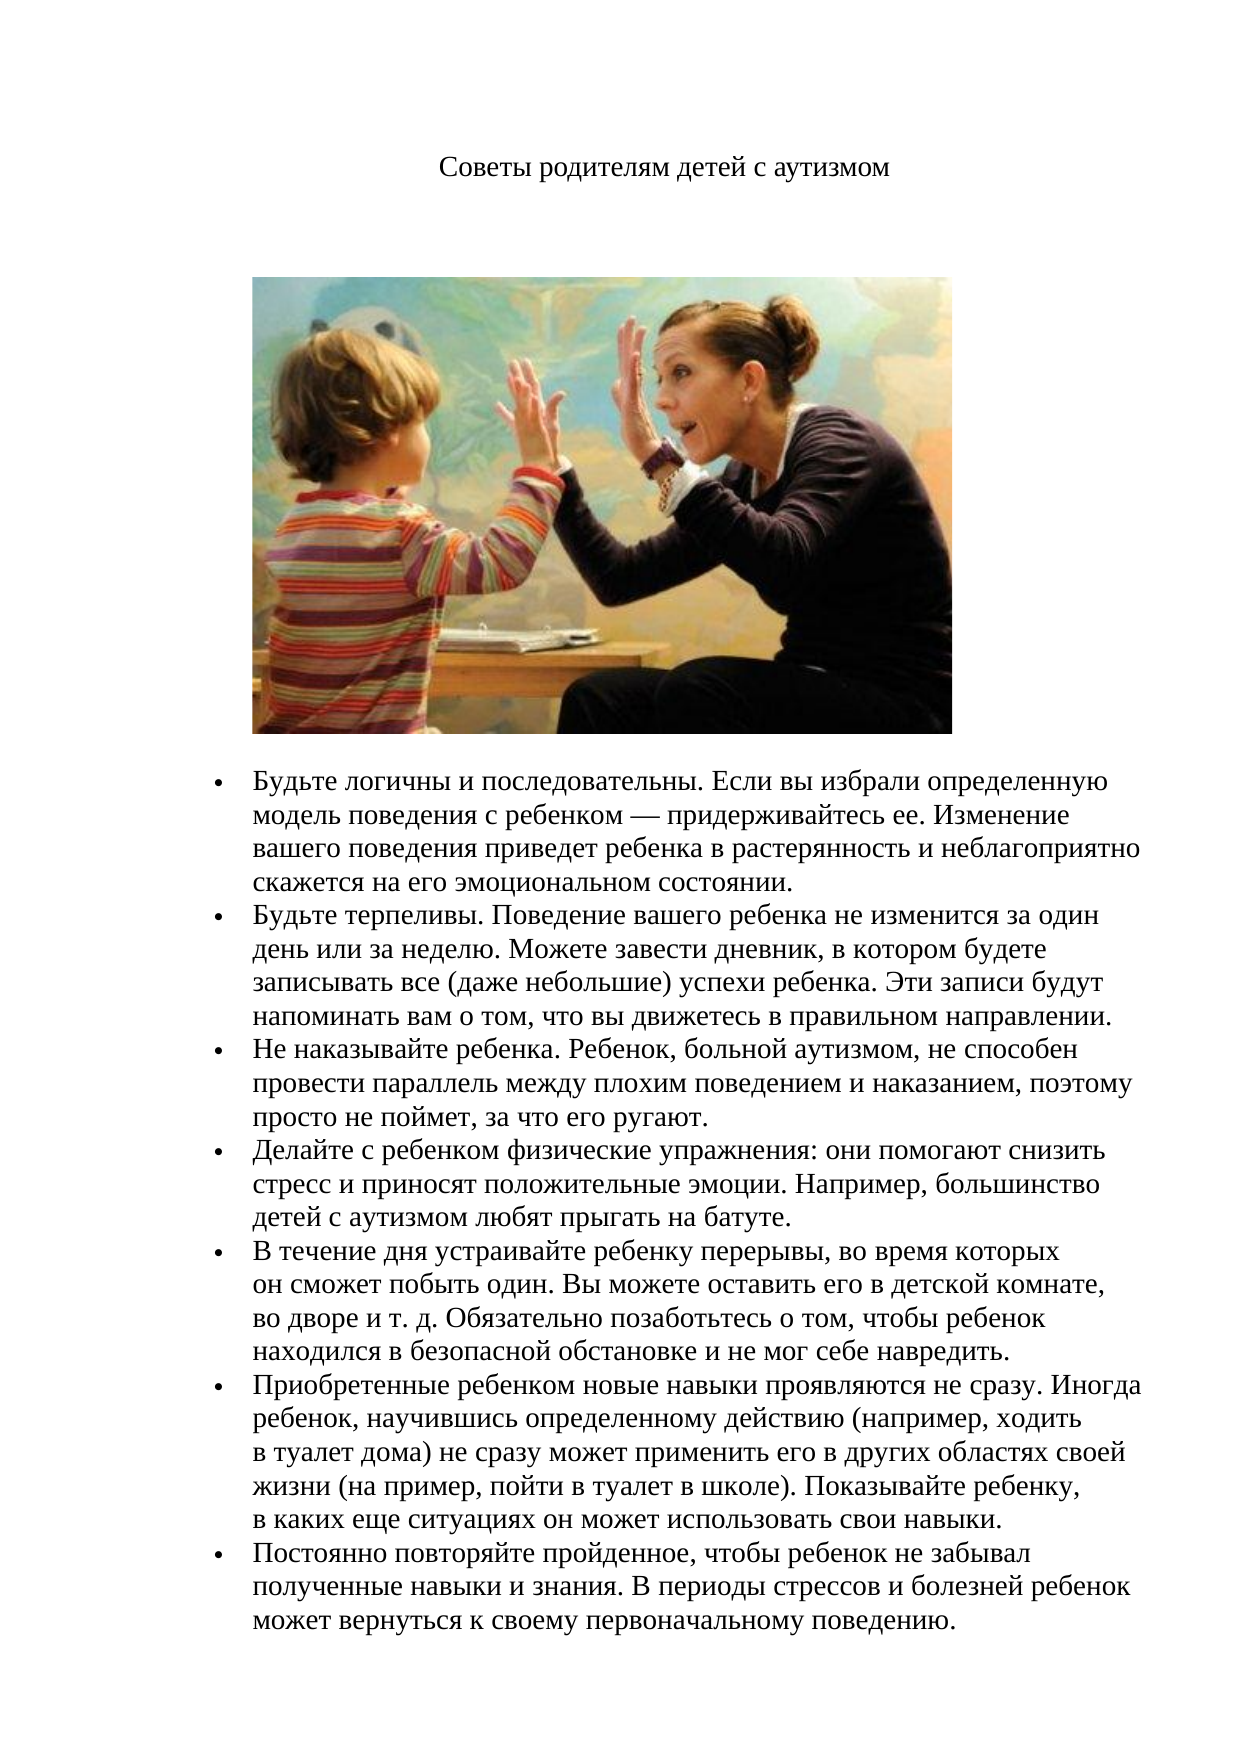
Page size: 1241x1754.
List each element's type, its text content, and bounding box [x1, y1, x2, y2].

list Делайте с ребенком физические упражнения: они помогают снизить стресс и приносят положительные эмоции. Например, большинство детей с аутизмом любят прыгать на батуте. [215, 1132, 1152, 1233]
list Постоянно повторяйте пройденное, чтобы ребенок не забывал полученные навыки и знания. В периоды стрессов и болезней ребенок может вернуться к своему первоначальному поведению. [215, 1535, 1152, 1635]
list В течение дня устраивайте ребенку перерывы, во время которых он сможет побыть один. Вы можете оставить его в детской комнате, во дворе и т. д. Обязательно позаботьтесь о том, чтобы ребенок находился в безопасной обстановке и не мог себе навредить. [215, 1233, 1152, 1367]
list Будьте логичны и последовательны. Если вы избрали определенную модель поведения с ребенком — придерживайтесь ее. Изменение вашего поведения приведет ребенка в растерянность и неблагоприятно скажется на его эмоциональном состоянии. [215, 763, 1152, 897]
text Советы родителям детей с аутизмом [177, 149, 1152, 183]
list Приобретенные ребенком новые навыки проявляются не сразу. Иногда ребенок, научившись определенному действию (например, ходить в туалет дома) не сразу может применить его в других областях своей жизни (на пример, пойти в туалет в школе). Показывайте ребенку, в каких еще ситуациях он может использовать свои навыки. [215, 1367, 1152, 1535]
picture [252, 277, 953, 734]
list Будьте терпеливы. Поведение вашего ребенка не изменится за один день или за неделю. Можете завести дневник, в котором будете записывать все (даже небольшие) успехи ребенка. Эти записи будут напоминать вам о том, что вы движетесь в правильном направлении. [215, 897, 1152, 1032]
list Не наказывайте ребенка. Ребенок, больной аутизмом, не способен провести параллель между плохим поведением и наказанием, поэтому просто не поймет, за что его ругают. [215, 1032, 1152, 1132]
